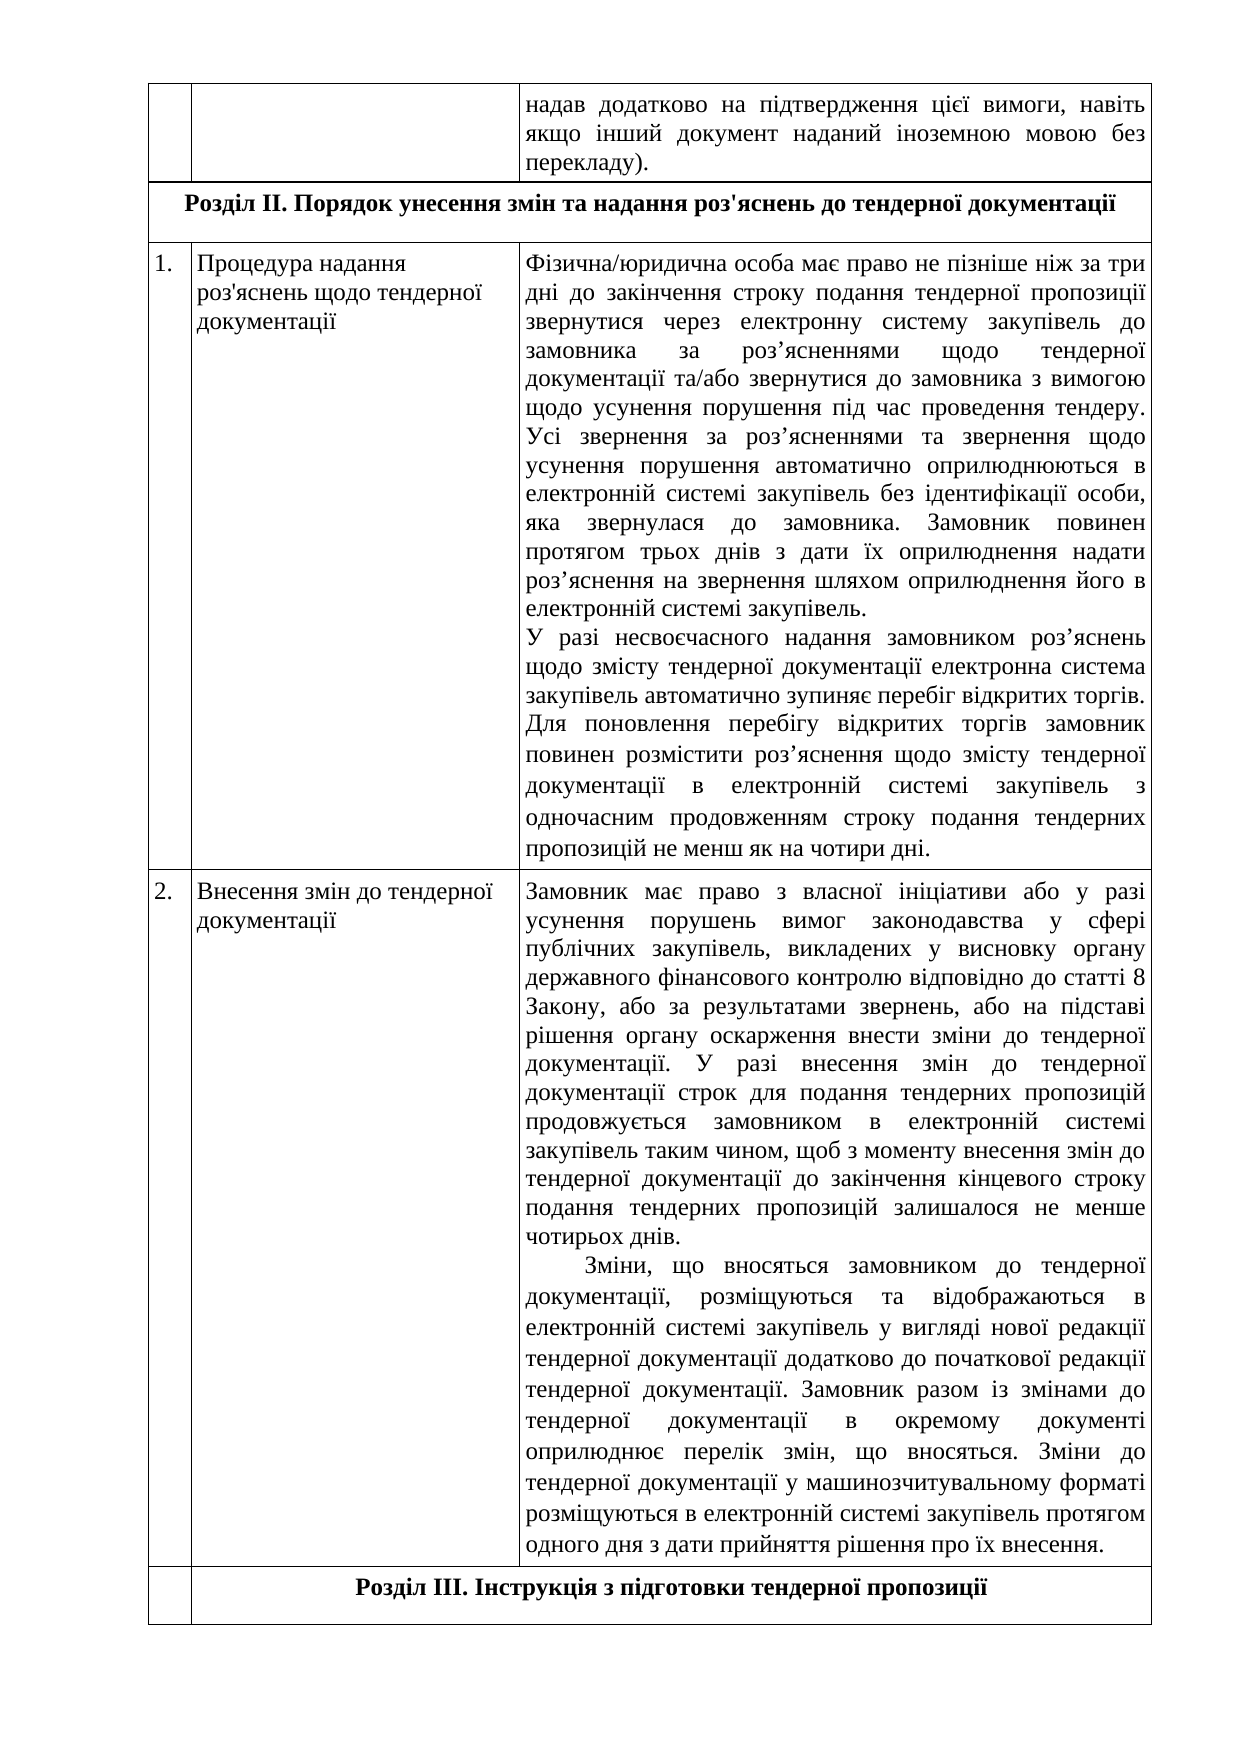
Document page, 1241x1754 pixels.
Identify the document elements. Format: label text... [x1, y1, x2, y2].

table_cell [520, 84, 1151, 181]
table_cell 1. [149, 243, 191, 869]
table_cell 2. [149, 870, 191, 1566]
table_cell Розділ III. Інструкція з підготовки тендерної пропозиції [192, 1567, 1151, 1624]
table_cell 7. [149, 84, 191, 181]
table_cell [149, 1567, 191, 1624]
table_cell Розділ II. Порядок унесення змін та надання роз'яснень до тендерної документації [149, 183, 1151, 242]
table_cell Внесення змін до тендерної документації [192, 870, 519, 1566]
table_cell Замовник має право з власної ініціативи або у разі усунення порушень вимог законодавства у сфері публічних закупівель, викладених у висновку органу державного фінансового контролю відповідно до статті 8 Закону, або за результатами звернень, або на підставі рішення органу оскарження внести зміни до тендерної документації. У разі внесення змін до тендерної документації строк для подання тендерних пропозицій продовжується замовником в електронній системі закупівель таким чином, щоб з моменту внесення змін до тендерної документації до закінчення кінцевого строку подання тендерних пропозицій залишалося не менше чотирьох днів. Зміни, що вносяться замовником до тендерної документації, розміщуються та відображаються в електронній системі закупівель у вигляді нової редакції тендерної документації додатково до початкової редакції тендерної документації. Замовник разом із змінами до тендерної документації в окремому документі оприлюднює перелік змін, що вносяться. Зміни до тендерної документації у машинозчитувальному форматі розміщуються в електронній системі закупівель протягом одного дня з дати прийняття рішення про їх внесення. [520, 870, 1151, 1566]
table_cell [192, 84, 519, 181]
table_cell Процедура надання роз'яснень щодо тендерної документації [192, 243, 519, 869]
table_cell Фізична/юридична особа має право не пізніше ніж за три дні до закінчення строку подання тендерної пропозиції звернутися через електронну систему закупівель до замовника за роз’ясненнями щодо тендерної документації та/або звернутися до замовника з вимогою щодо усунення порушення під час проведення тендеру. Усі звернення за роз’ясненнями та звернення щодо усунення порушення автоматично оприлюднюються в електронній системі закупівель без ідентифікації особи, яка звернулася до замовника. Замовник повинен протягом трьох днів з дати їх оприлюднення надати роз’яснення на звернення шляхом оприлюднення його в електронній системі закупівель. У разі несвоєчасного надання замовником роз’яснень щодо змісту тендерної документації електронна система закупівель автоматично зупиняє перебіг відкритих торгів. Для поновлення перебігу відкритих торгів замовник повинен розмістити роз’яснення щодо змісту тендерної документації в електронній системі закупівель з одночасним продовженням строку подання тендерних пропозицій не менш як на чотири дні. [520, 243, 1151, 869]
